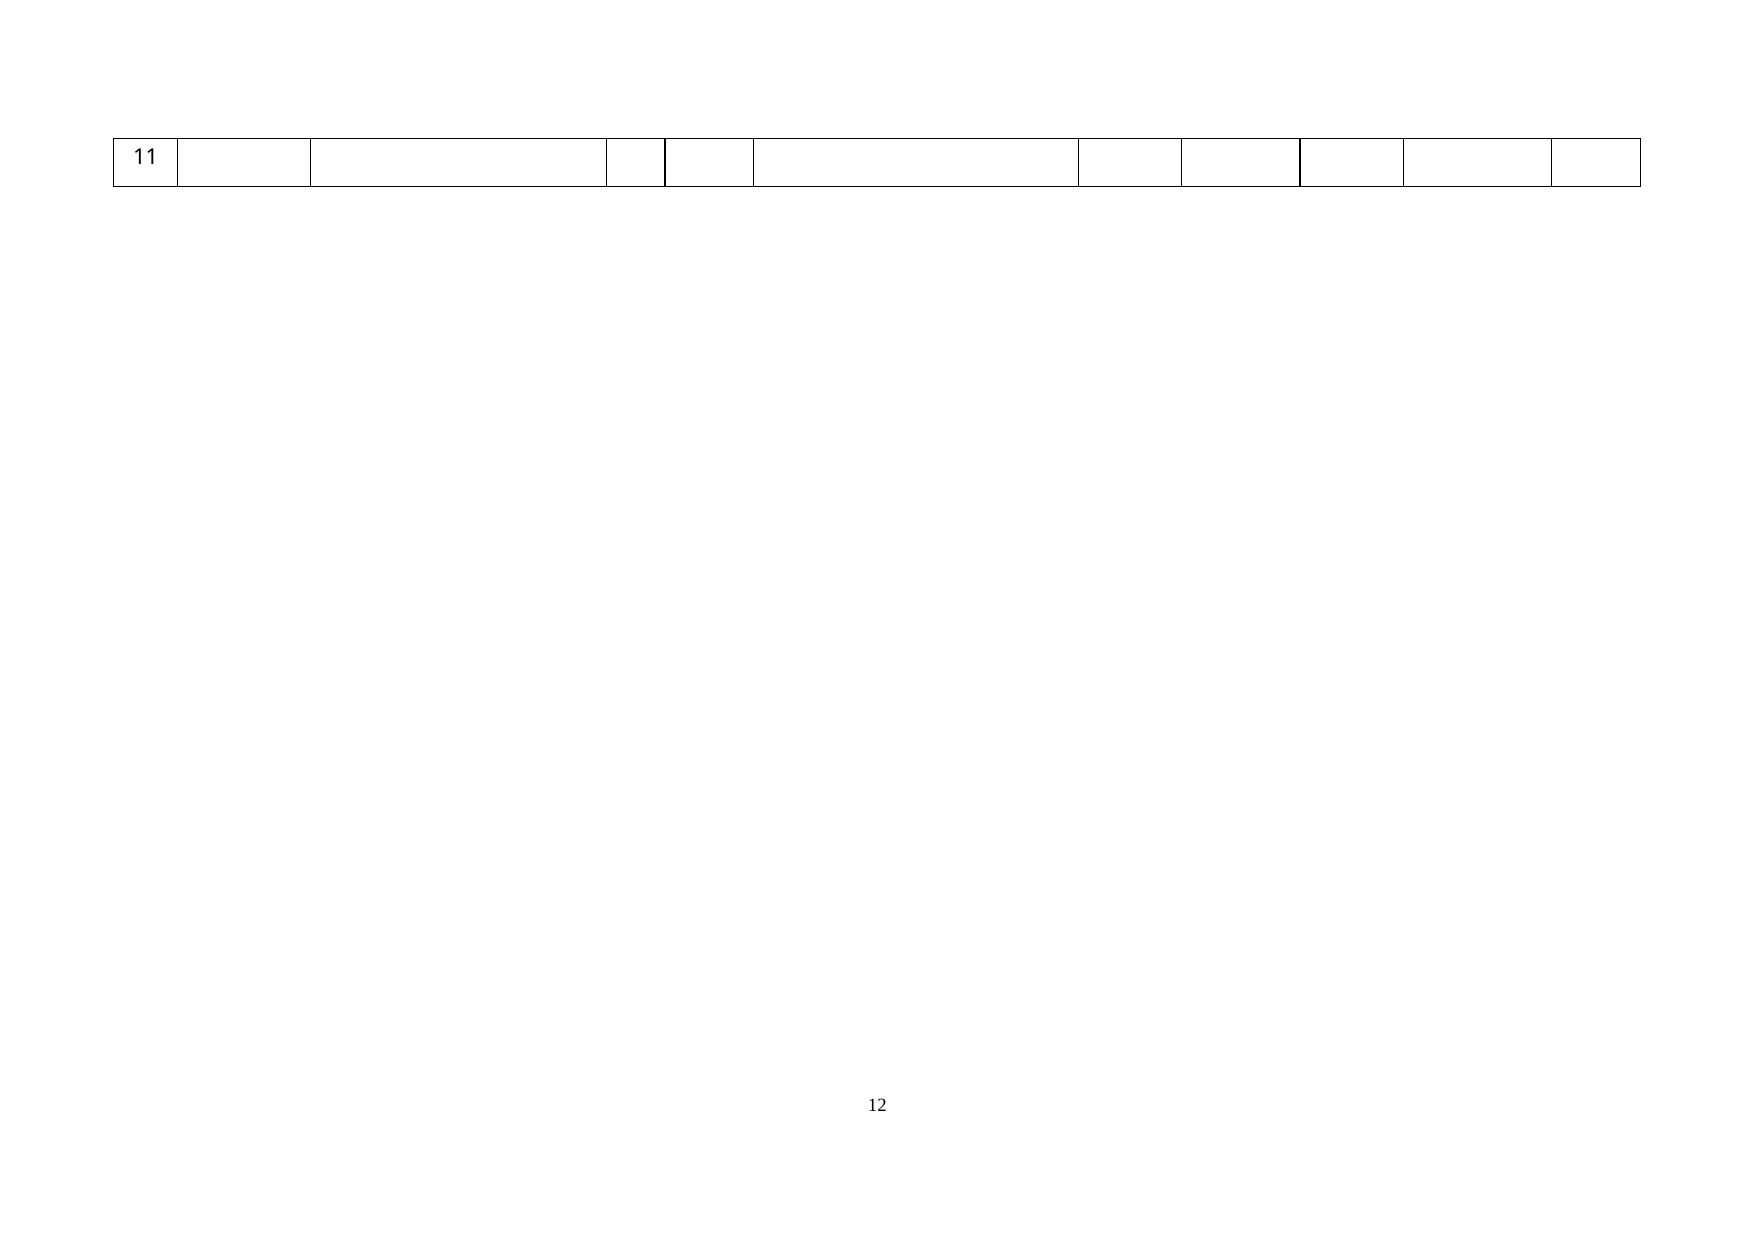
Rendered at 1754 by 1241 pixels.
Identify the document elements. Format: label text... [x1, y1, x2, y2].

table_cell [178, 139, 310, 186]
table_cell [1182, 139, 1299, 186]
table_cell [607, 139, 664, 186]
table_cell [311, 139, 606, 186]
table_cell [1079, 139, 1181, 186]
table_cell [1404, 139, 1551, 186]
table_cell 11 [114, 139, 177, 186]
table_cell [666, 139, 753, 186]
table_cell [754, 139, 1078, 186]
table_cell [1552, 139, 1640, 186]
table_cell [1301, 139, 1403, 186]
